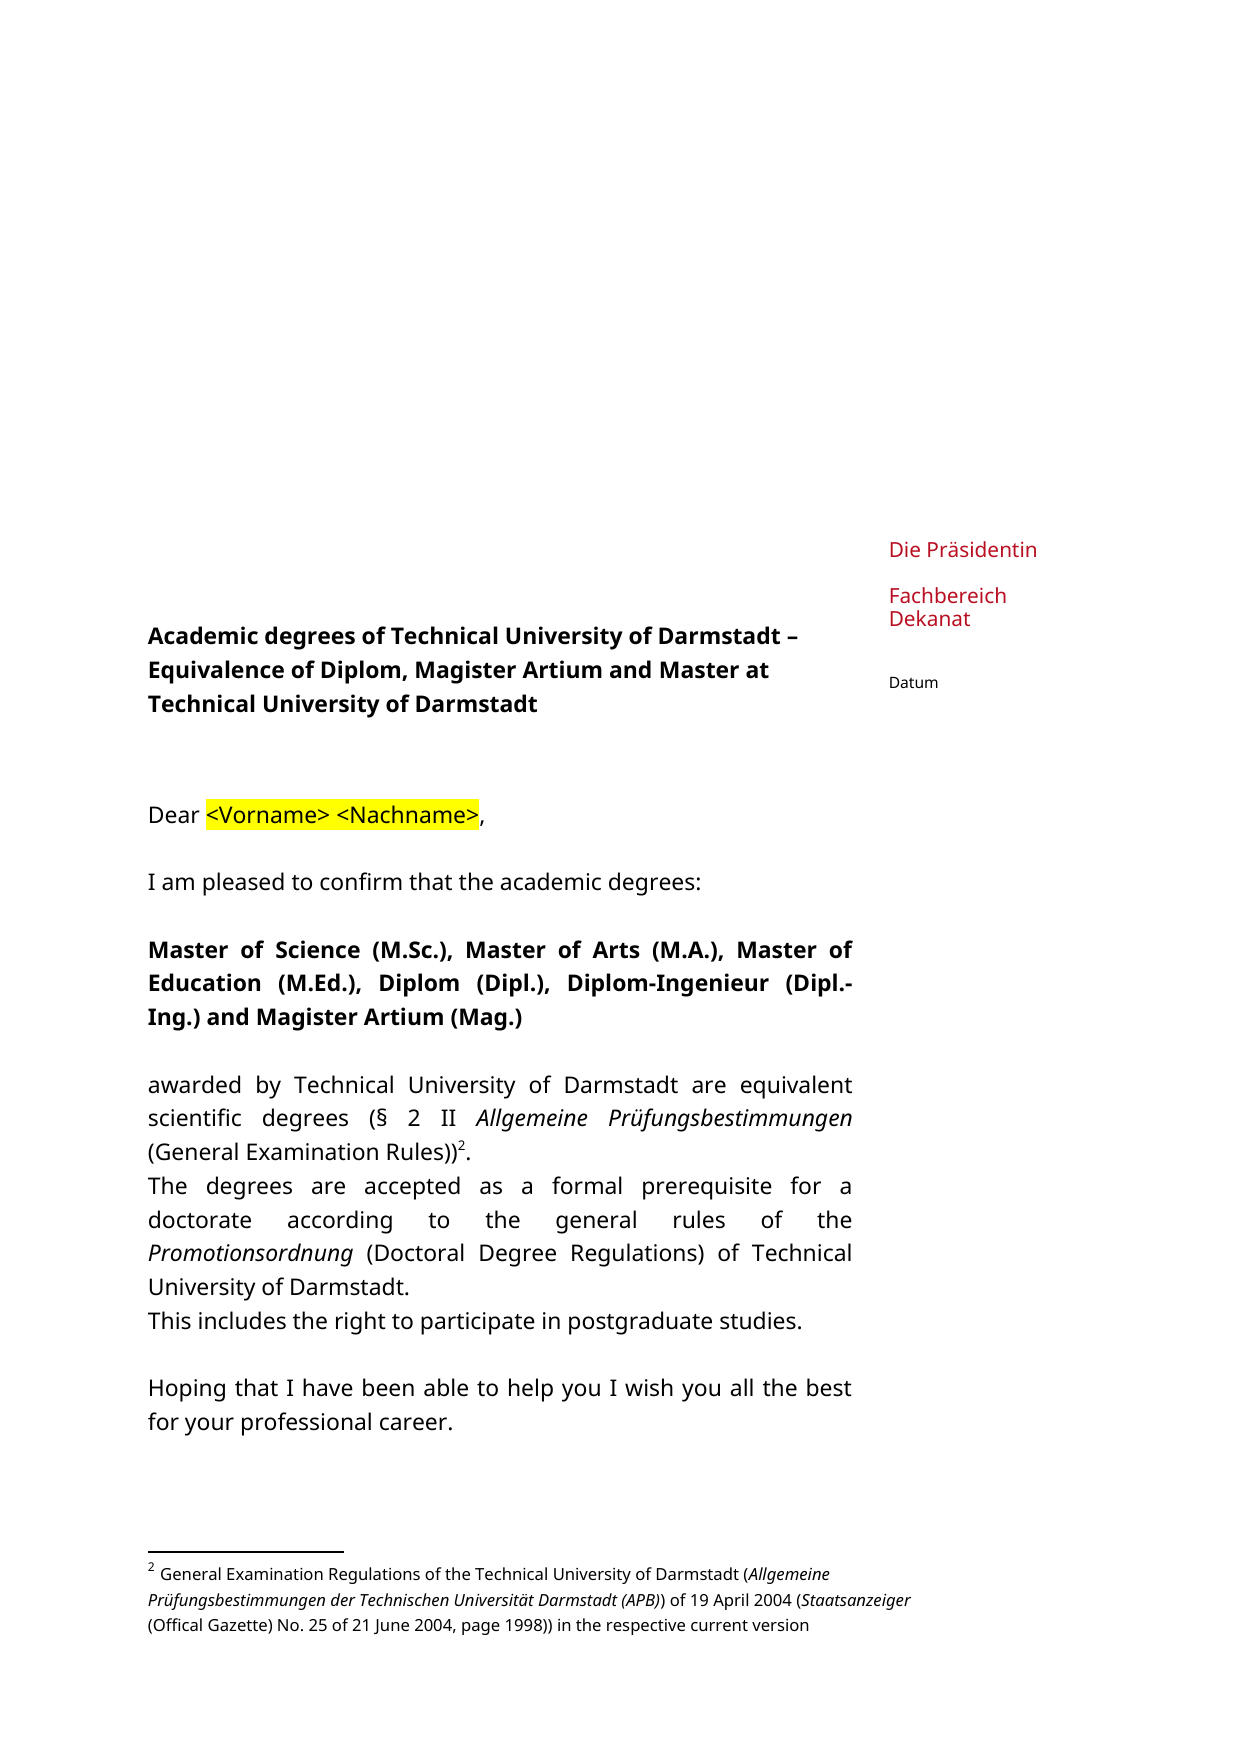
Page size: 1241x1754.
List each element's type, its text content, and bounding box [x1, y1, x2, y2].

text Master of Science (M.Sc.), Master of Arts (M.A.), Master of Education (M.Ed.), Diplom (Dipl.), Diplom-Ingenieur (Dipl.-Ing.) and Magister Artium (Mag.) [148, 933, 930, 1032]
text Equivalence of Diplom, Magister Artium and Master at [148, 654, 930, 685]
text Dear <Vorname> <Nachname>, [148, 798, 930, 830]
text Academic degrees of Technical University of Darmstadt – [148, 620, 930, 651]
text This includes the right to participate in postgraduate studies. [148, 1305, 930, 1336]
text Technical University of Darmstadt [148, 688, 930, 719]
text awarded by Technical University of Darmstadt are equivalent scientific degrees (§ 2 II Allgemeine Prüfungsbestimmungen (General Examination Rules)). [148, 1068, 930, 1167]
text Hoping that I have been able to help you I wish you all the best for your professional career. [148, 1372, 930, 1437]
text I am pleased to confirm that the academic degrees: [148, 866, 930, 897]
text The degrees are accepted as a formal prerequisite for a doctorate according to the general rules of the Promotionsordnung (Doctoral Degree Regulations) of Technical University of Darmstadt. [148, 1170, 930, 1302]
